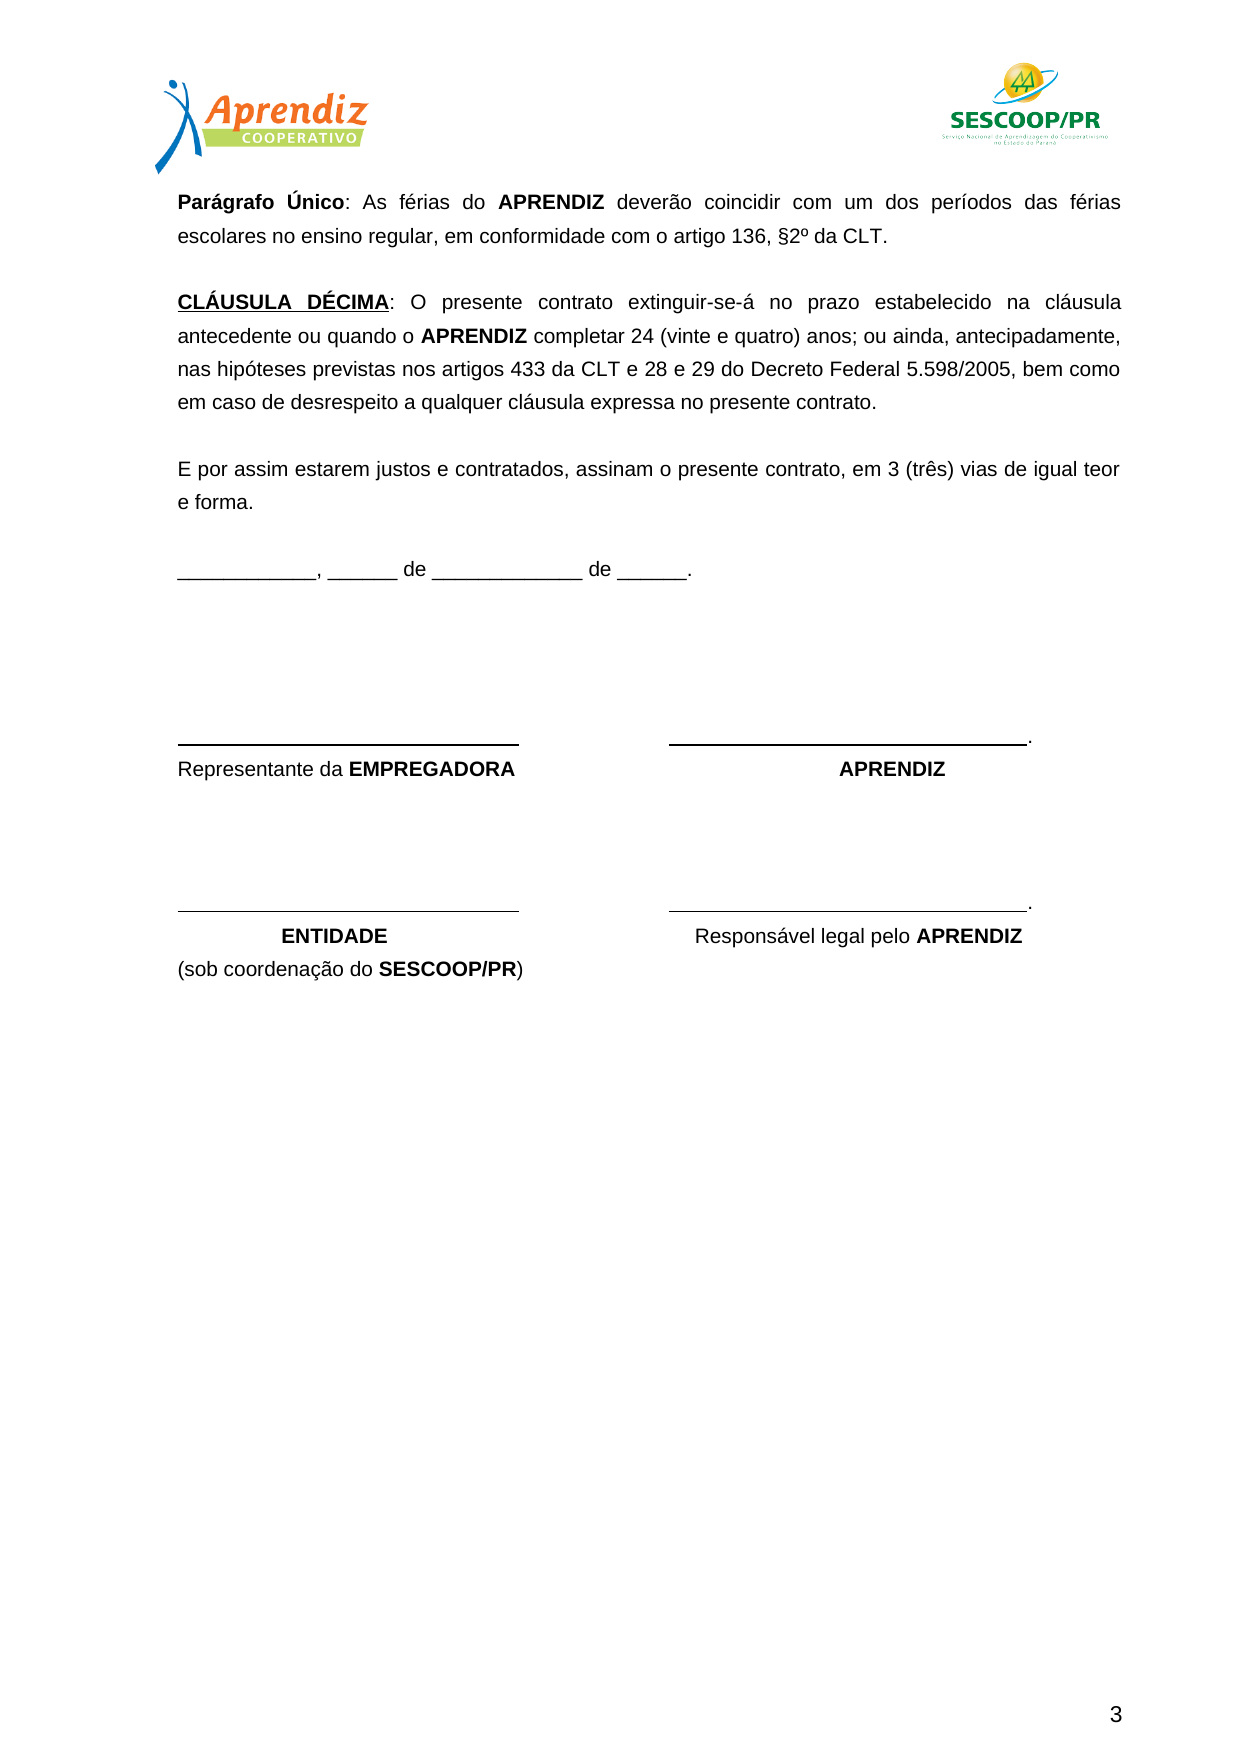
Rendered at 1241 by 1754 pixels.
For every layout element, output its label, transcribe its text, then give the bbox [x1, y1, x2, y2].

picture [912, 38, 1138, 169]
text . [177, 714, 1122, 747]
picture [148, 64, 374, 191]
text ENTIDADE Responsável legal pelo APRENDIZ [177, 914, 1122, 947]
text E por assim estarem justos e contratados, assinam o presente contrato, em 3 (três) vias de igual teor e forma. [177, 447, 1122, 514]
text Representante da EMPREGADORA APRENDIZ [177, 747, 1122, 781]
text Parágrafo Único: As férias do APRENDIZ deverão coincidir com um dos períodos das férias escolares no ensino regular, em conformidade com o artigo 136, §2º da CLT. [177, 127, 1122, 247]
text (sob coordenação do SESCOOP/PR) [177, 947, 1122, 981]
text . [177, 881, 1122, 914]
text CLÁUSULA DÉCIMA: O presente contrato extinguir-se-á no prazo estabelecido na cláusula antecedente ou quando o APRENDIZ completar 24 (vinte e quatro) anos; ou ainda, antecipadamente, nas hipóteses previstas nos artigos 433 da CLT e 28 e 29 do Decreto Federal 5.598/2005, bem como em caso de desrespeito a qualquer cláusula expressa no presente contrato. [177, 281, 1122, 414]
text ____________, ______ de _____________ de ______. [177, 547, 1122, 581]
